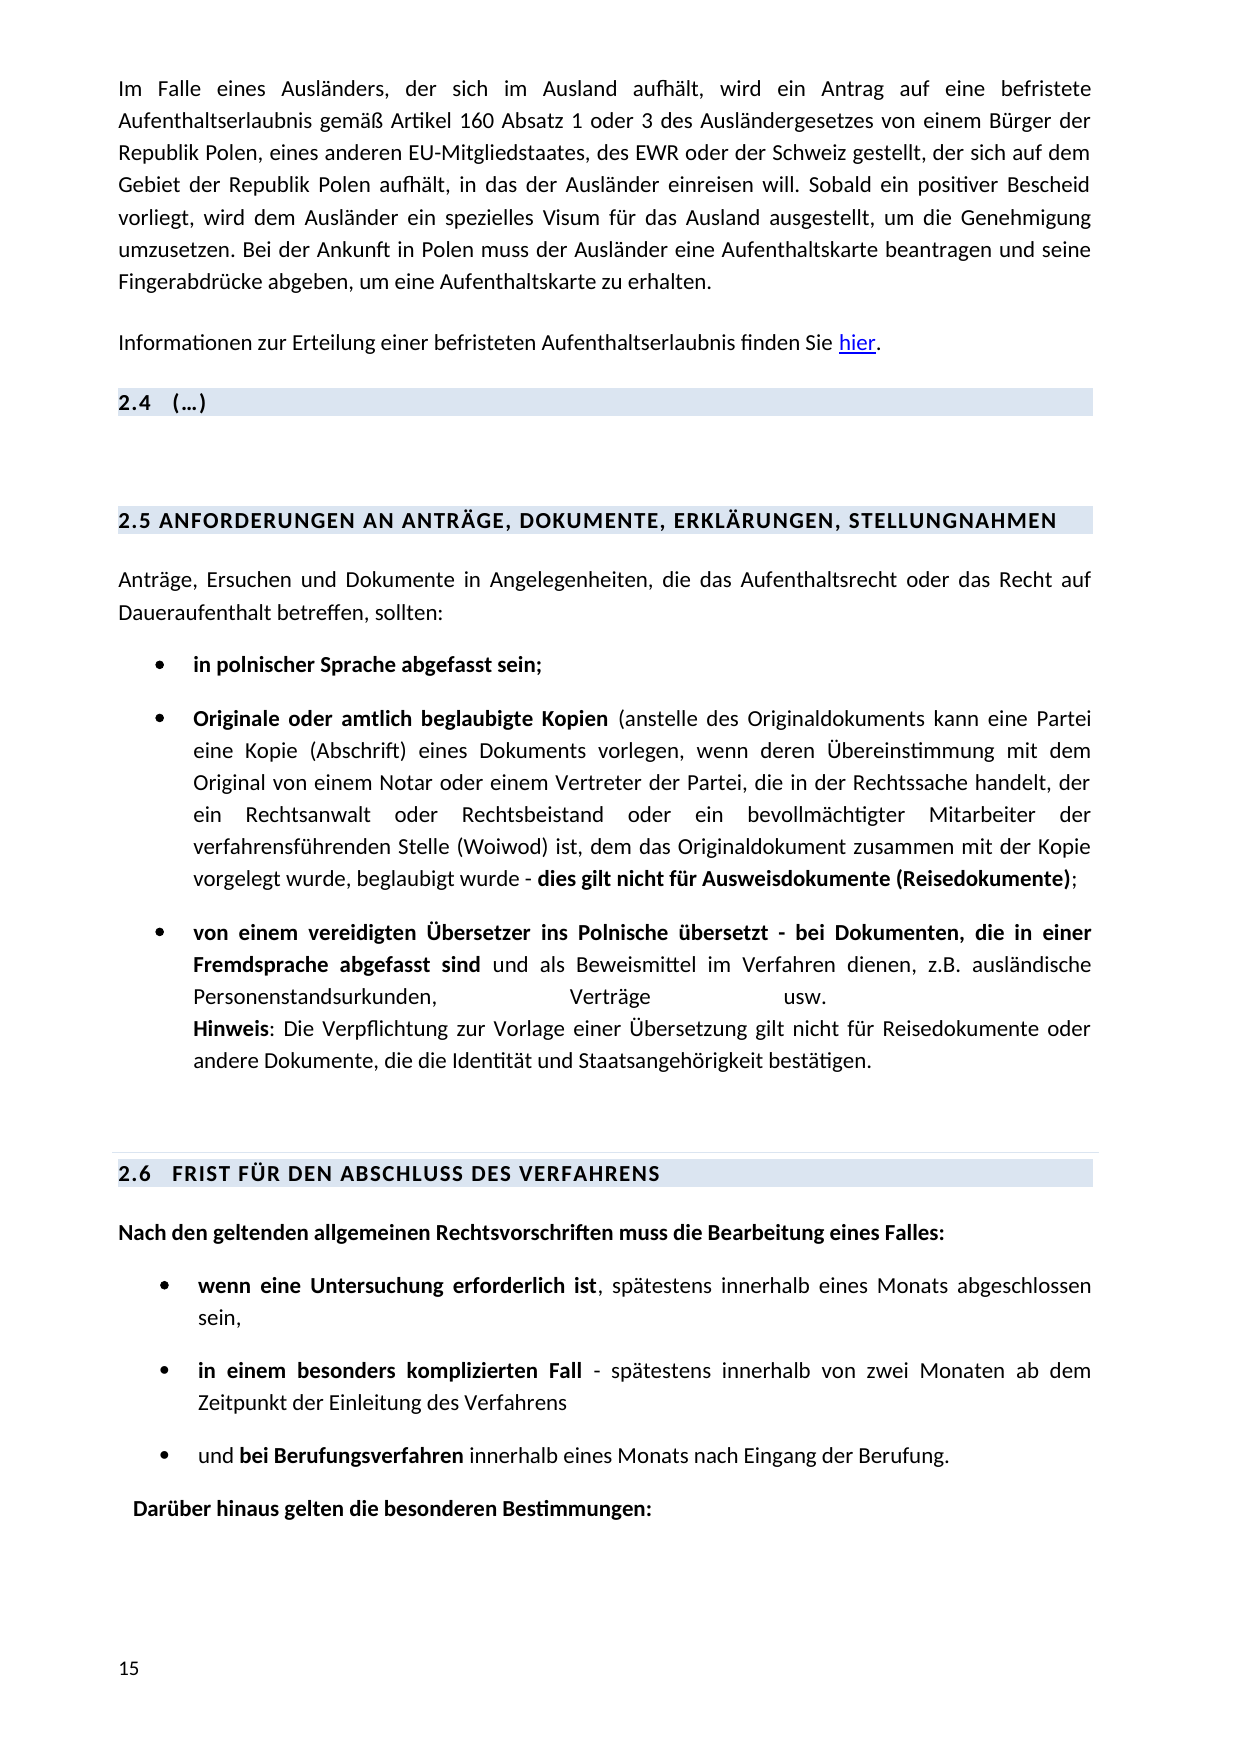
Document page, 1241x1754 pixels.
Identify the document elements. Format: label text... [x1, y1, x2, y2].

text Informationen zur Erteilung einer befristeten Aufenthaltserlaubnis finden Sie hier. [118, 328, 1093, 356]
list in einem besonders komplizierten Fall - spätestens innerhalb von zwei Monaten ab dem Zeitpunkt der Einleitung des Verfahrens [160, 1356, 1093, 1416]
list wenn eine Untersuchung erforderlich ist, spätestens innerhalb eines Monats abgeschlossen sein, [160, 1271, 1093, 1331]
text Im Falle eines Ausländers, der sich im Ausland aufhält, wird ein Antrag auf eine befristete Aufenthaltserlaubnis gemäß Artikel 160 Absatz 1 oder 3 des Ausländergesetzes von einem Bürger der Republik Polen, eines anderen EU-Mitgliedstaates, des EWR oder der Schweiz gestellt, der sich auf dem Gebiet der Republik Polen aufhält, in das der Ausländer einreisen will. Sobald ein positiver Bescheid vorliegt, wird dem Ausländer ein spezielles Visum für das Ausland ausgestellt, um die Genehmigung umzusetzen. Bei der Ankunft in Polen muss der Ausländer eine Aufenthaltskarte beantragen und seine Fingerabdrücke abgeben, um eine Aufenthaltskarte zu erhalten. [118, 74, 1093, 295]
list und bei Berufungsverfahren innerhalb eines Monats nach Eingang der Berufung. [160, 1441, 1093, 1469]
text Nach den geltenden allgemeinen Rechtsvorschriften muss die Bearbeitung eines Falles: [118, 1218, 1093, 1246]
list von einem vereidigten Übersetzer ins Polnische übersetzt - bei Dokumenten, die in einer Fremdsprache abgefasst sind und als Beweismittel im Verfahren dienen, z.B. ausländische Personenstandsurkunden, Verträge usw. Hinweis: Die Verpflichtung zur Vorlage einer Übersetzung gilt nicht für Reisedokumente oder andere Dokumente, die die Identität und Staatsangehörigkeit bestätigen. [156, 918, 1093, 1074]
subtitle 2.6 FRIST FÜR DEN ABSCHLUSS DES VERFAHRENS [118, 1159, 1093, 1187]
text Anträge, Ersuchen und Dokumente in Angelegenheiten, die das Aufenthaltsrecht oder das Recht auf Daueraufenthalt betreffen, sollten: [118, 565, 1093, 626]
subtitle 2.4 (…) [118, 388, 1093, 416]
list Darüber hinaus gelten die besonderen Bestimmungen: [133, 1494, 1093, 1522]
list in polnischer Sprache abgefasst sein; [156, 651, 1093, 679]
subtitle 2.5 ANFORDERUNGEN AN ANTRÄGE, DOKUMENTE, ERKLÄRUNGEN, STELLUNGNAHMEN [118, 506, 1093, 534]
list Originale oder amtlich beglaubigte Kopien (anstelle des Originaldokuments kann eine Partei eine Kopie (Abschrift) eines Dokuments vorlegen, wenn deren Übereinstimmung mit dem Original von einem Notar oder einem Vertreter der Partei, die in der Rechtssache handelt, der ein Rechtsanwalt oder Rechtsbeistand oder ein bevollmächtigter Mitarbeiter der verfahrensführenden Stelle (Woiwod) ist, dem das Originaldokument zusammen mit der Kopie vorgelegt wurde, beglaubigt wurde - dies gilt nicht für Ausweisdokumente (Reisedokumente); [156, 704, 1093, 893]
